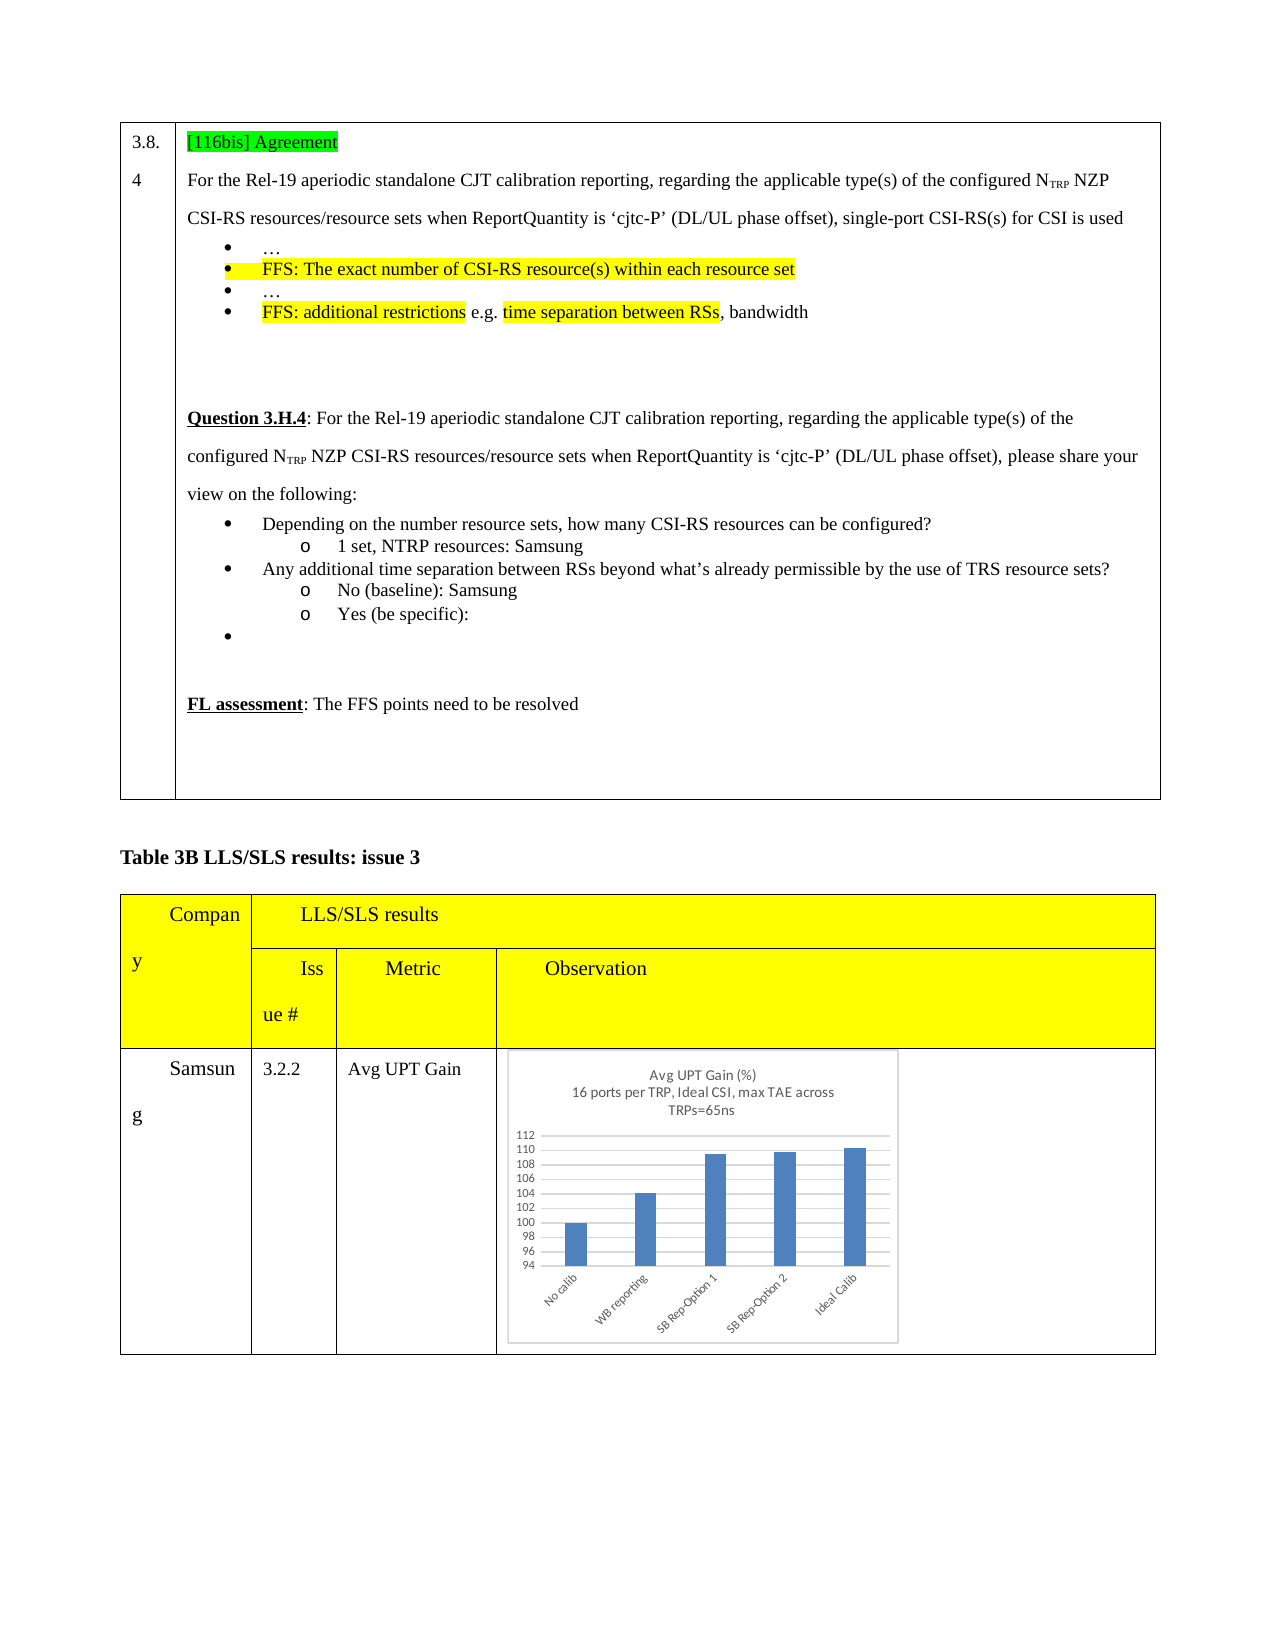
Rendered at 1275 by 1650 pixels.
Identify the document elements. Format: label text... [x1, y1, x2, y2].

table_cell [497, 1049, 1155, 1353]
table_cell 3.8.4 [121, 123, 175, 799]
table_cell Samsung [121, 1049, 251, 1353]
table_header Company [121, 895, 251, 1048]
table_cell Issue # [252, 949, 336, 1048]
table_cell Observation [497, 949, 1155, 1048]
table_cell 3.2.2 [252, 1049, 336, 1353]
table_cell [116bis] Agreement For the Rel-19 aperiodic standalone CJT calibration reporting, regarding the applicable type(s) of the configured NTRP NZP CSI-RS resources/resource sets when ReportQuantity is ‘cjtc-P’ (DL/UL phase offset), single-port CSI-RS(s) for CSI is used … FFS: The exact number of CSI-RS resource(s) within each resource set … FFS: additional restrictions e.g. time separation between RSs, bandwidth Question 3.H.4: For the Rel-19 aperiodic standalone CJT calibration reporting, regarding the applicable type(s) of the configured NTRP NZP CSI-RS resources/resource sets when ReportQuantity is ‘cjtc-P’ (DL/UL phase offset), please share your view on the following: Depending on the number resource sets, how many CSI-RS resources can be configured? 1 set, NTRP resources: Samsung Any additional time separation between RSs beyond what’s already permissible by the use of TRS resource sets? No (baseline): Samsung Yes (be specific): FL assessment: The FFS points need to be resolved [176, 123, 1160, 799]
table_cell Metric [337, 949, 496, 1048]
table_header LLS/SLS results [252, 895, 1155, 948]
table_cell Avg UPT Gain [337, 1049, 496, 1353]
text Table 3B LLS/SLS results: issue 3 [120, 838, 1155, 876]
